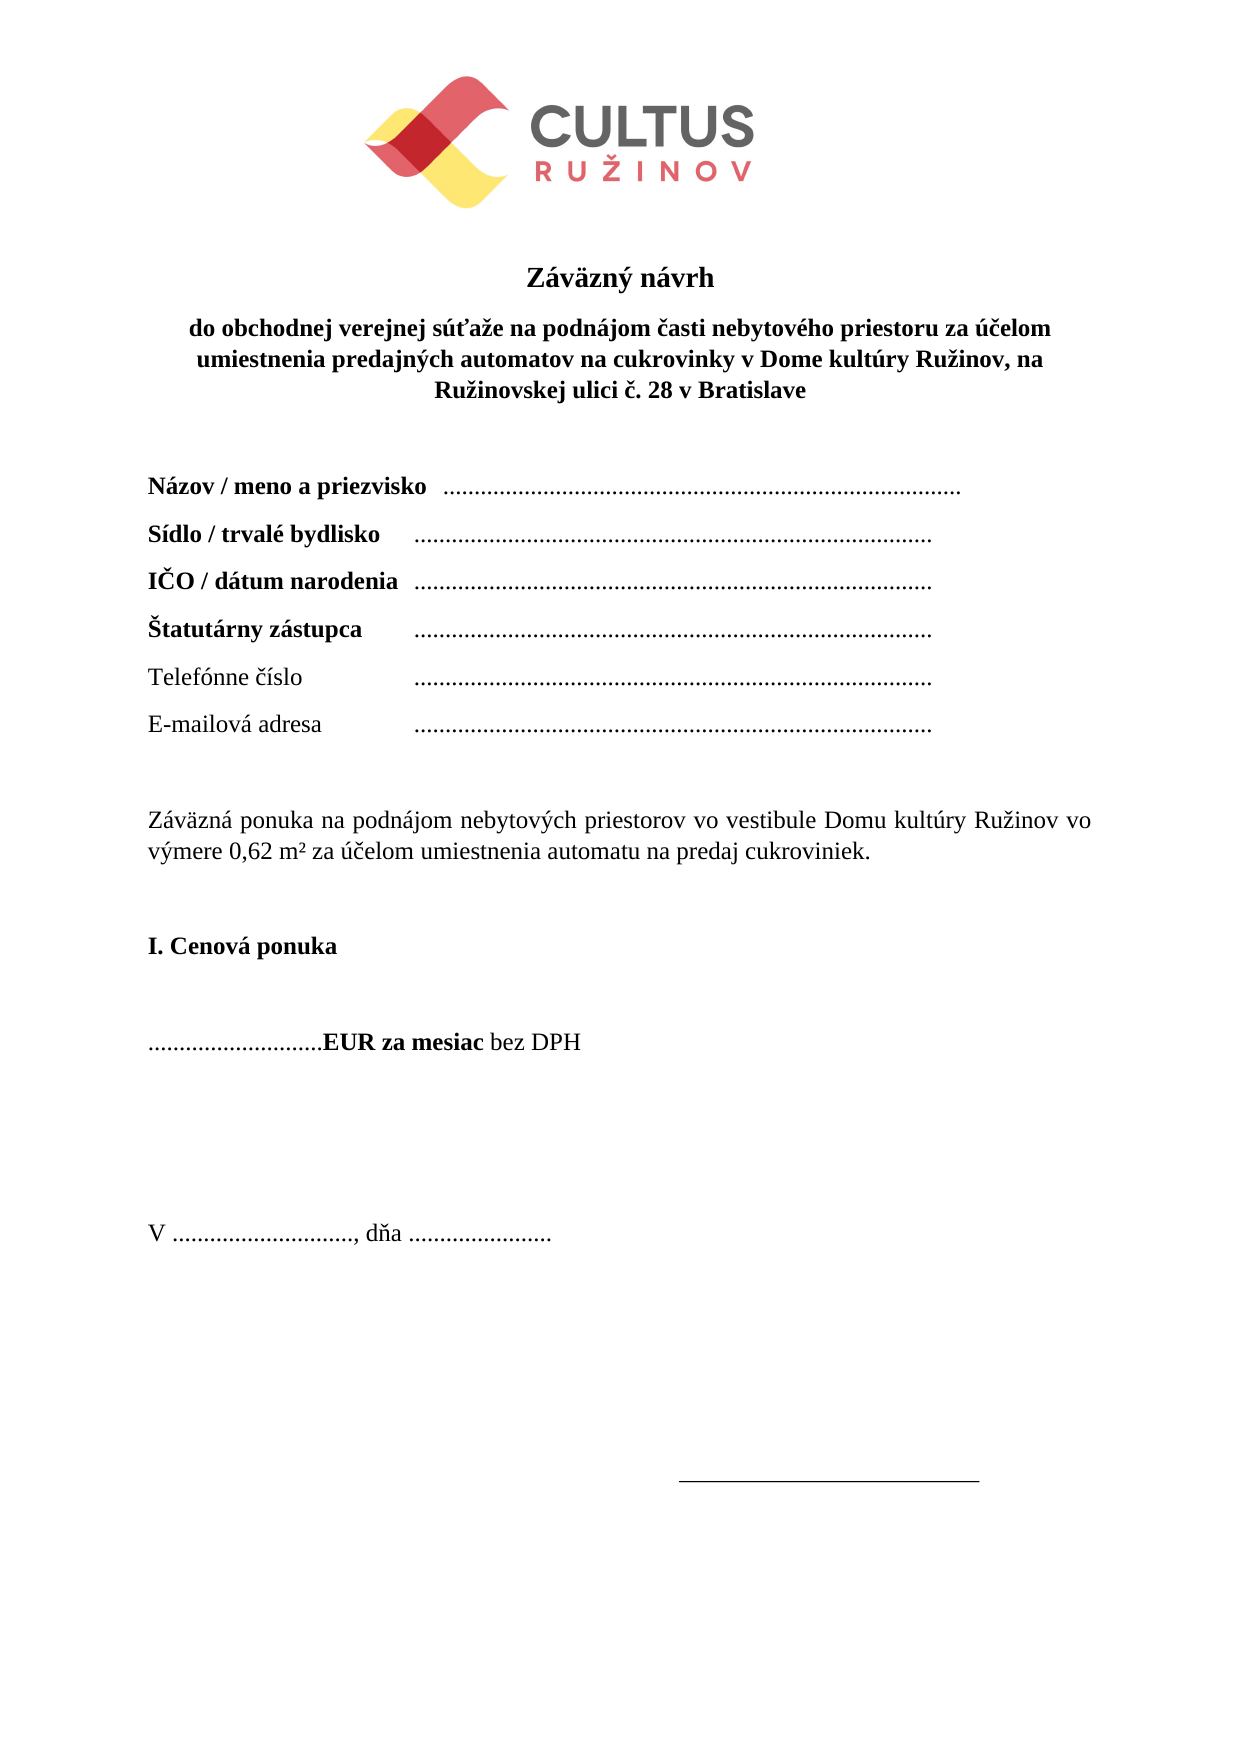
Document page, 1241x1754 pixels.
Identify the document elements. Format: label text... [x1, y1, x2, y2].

text ............................EUR za mesiac bez DPH [148, 1027, 1093, 1056]
text IČO / dátum narodenia ................................................................................... [148, 566, 1093, 595]
picture [359, 73, 762, 213]
text Telefónne číslo ................................................................................... [148, 662, 1093, 691]
text V ............................., dňa ....................... [148, 1218, 1093, 1246]
text do obchodnej verejnej súťaže na podnájom časti nebytového priestoru za účelom umiestnenia predajných automatov na cukrovinky v Dome kultúry Ružinov, na Ružinovskej ulici č. 28 v Bratislave [148, 313, 1093, 404]
text Záväzná ponuka na podnájom nebytových priestorov vo vestibule Domu kultúry Ružinov vo výmere 0,62 m² za účelom umiestnenia automatu na predaj cukroviniek. [148, 805, 1093, 865]
text Štatutárny zástupca ................................................................................... [148, 614, 1093, 643]
text Sídlo / trvalé bydlisko ................................................................................... [148, 519, 1093, 547]
text ________________________ [148, 1456, 1093, 1485]
text Názov / meno a priezvisko ................................................................................... [148, 471, 1093, 500]
text I. Cenová ponuka [148, 931, 1093, 960]
text E-mailová adresa ................................................................................... [148, 709, 1093, 738]
text Záväzný návrh [148, 261, 1093, 294]
